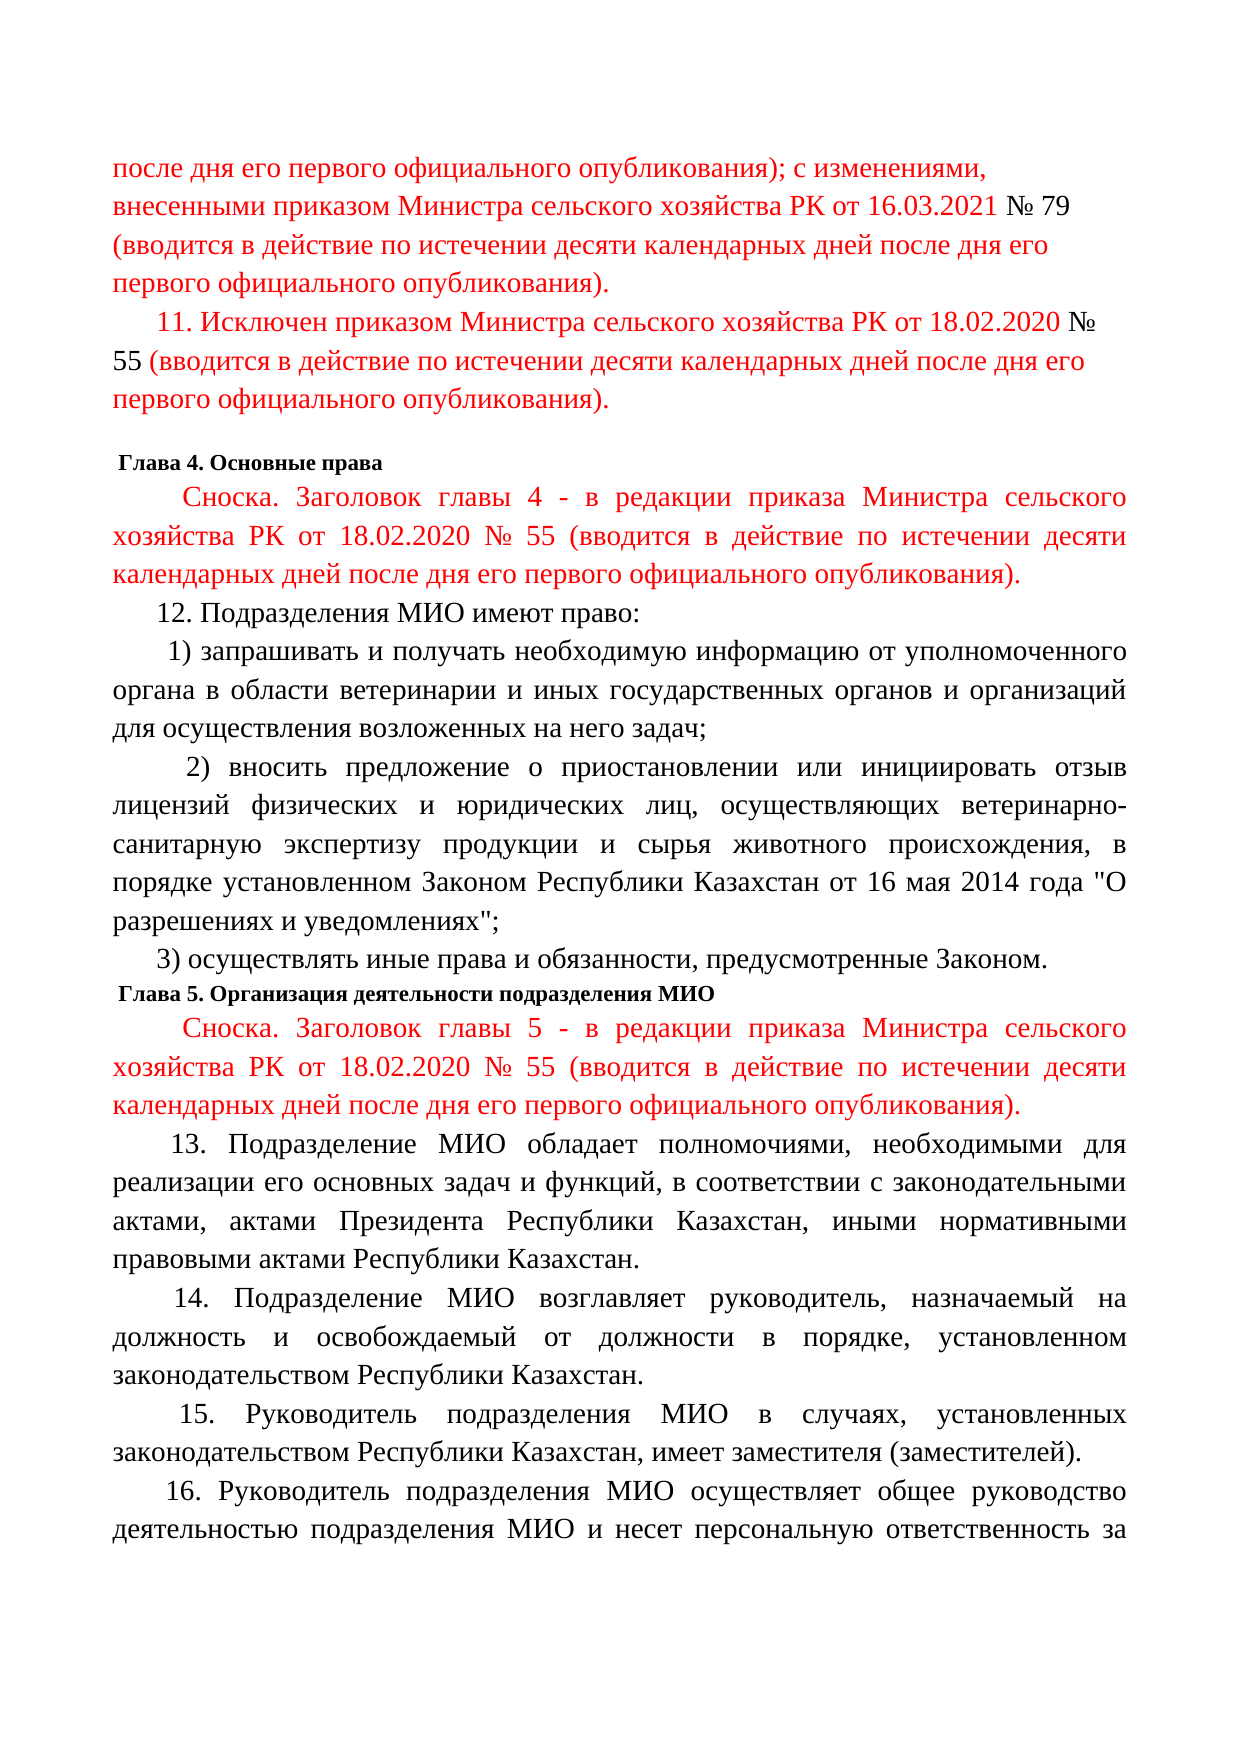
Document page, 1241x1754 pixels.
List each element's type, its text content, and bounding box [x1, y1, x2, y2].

text Глава 5. Организация деятельности подразделения МИО [112, 980, 1128, 1006]
text 2) вносить предложение о приостановлении или инициировать отзыв лицензий физических и юридических лиц, осуществляющих ветеринарно-санитарную экспертизу продукции и сырья животного происхождения, в порядке установленном Законом Республики Казахстан от 16 мая 2014 года "О разрешениях и уведомлениях"; [112, 749, 1128, 937]
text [112, 150, 1128, 445]
text 15. Руководитель подразделения МИО в случаях, установленных законодательством Республики Казахстан, имеет заместителя (заместителей). [112, 1396, 1128, 1468]
text Глава 4. Основные права [112, 449, 1128, 475]
text 1) запрашивать и получать необходимую информацию от уполномоченного органа в области ветеринарии и иных государственных органов и организаций для осуществления возложенных на него задач; [112, 633, 1128, 744]
text Сноска. Заголовок главы 5 - в редакции приказа Министра сельского хозяйства РК от 18.02.2020 № 55 (вводится в действие по истечении десяти календарных дней после дня его первого официального опубликования). [112, 1010, 1128, 1121]
text 14. Подразделение МИО возглавляет руководитель, назначаемый на должность и освобождаемый от должности в порядке, установленном законодательством Республики Казахстан. [112, 1280, 1128, 1391]
text Сноска. Заголовок главы 4 - в редакции приказа Министра сельского хозяйства РК от 18.02.2020 № 55 (вводится в действие по истечении десяти календарных дней после дня его первого официального опубликования). [112, 479, 1128, 590]
text 12. Подразделения МИО имеют право: [112, 595, 1128, 628]
text 3) осуществлять иные права и обязанности, предусмотренные Законом. [112, 942, 1128, 975]
text 13. Подразделение МИО обладает полномочиями, необходимыми для реализации его основных задач и функций, в соответствии с законодательными актами, актами Президента Республики Казахстан, иными нормативными правовыми актами Республики Казахстан. [112, 1126, 1128, 1275]
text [112, 1473, 1128, 1545]
